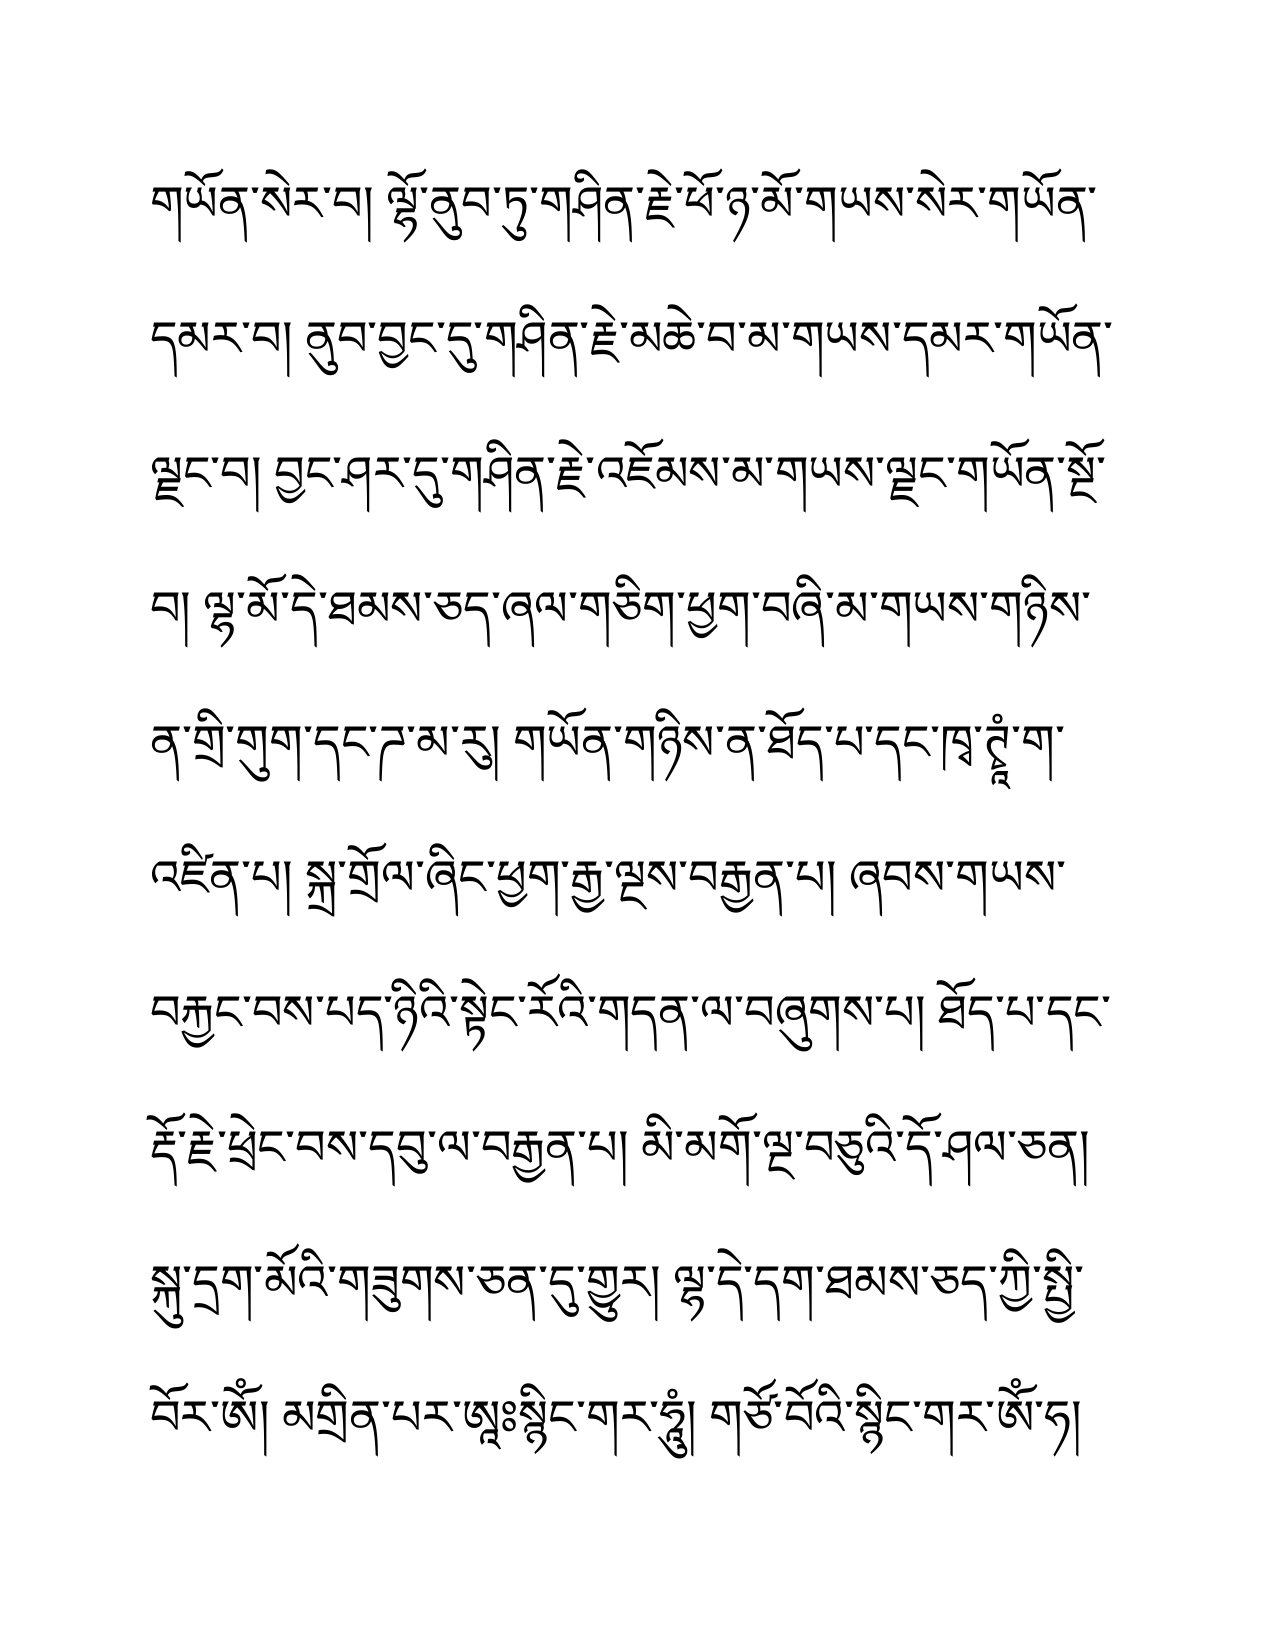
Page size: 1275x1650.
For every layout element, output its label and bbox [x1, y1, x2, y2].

text [150, 150, 1125, 1499]
